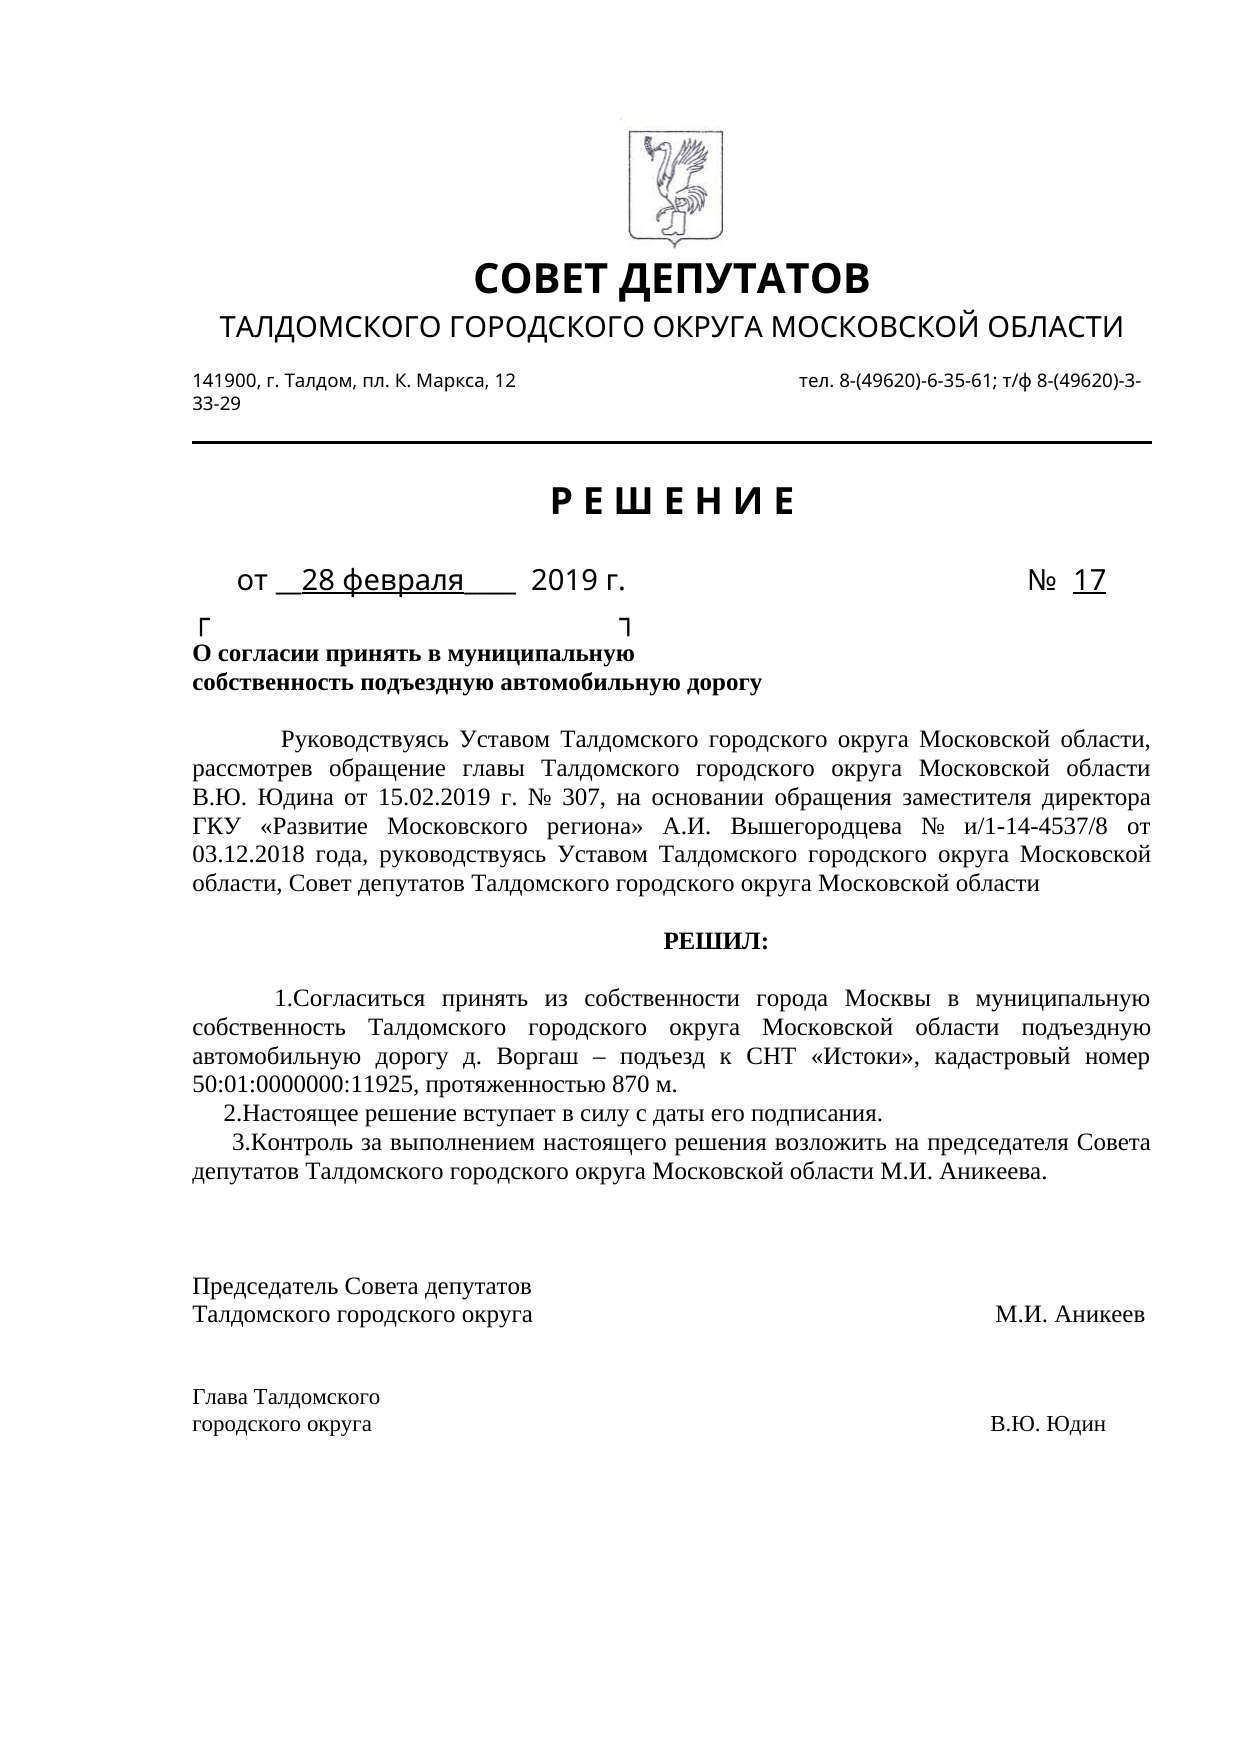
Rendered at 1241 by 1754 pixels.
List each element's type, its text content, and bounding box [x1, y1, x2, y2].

picture [619, 118, 725, 250]
text 1.Согласиться принять из собственности города Москвы в муниципальную собственность Талдомского городского округа Московской области подъездную автомобильную дорогу д. Воргаш – подъезд к СНТ «Истоки», кадастровый номер 50:01:0000000:11925, протяженностью 870 м. [192, 983, 1152, 1098]
text от __28 февраля____ 2019 г. № 17 [192, 559, 1152, 598]
text РЕШИЛ: [192, 926, 1152, 954]
text городского округа В.Ю. Юдин [192, 1410, 1152, 1436]
text Р Е Ш Е Н И Е [192, 474, 1152, 525]
text 2.Настоящее решение вступает в силу с даты его подписания. [192, 1098, 1152, 1127]
text СОВЕТ ДЕПУТАТОВ [192, 249, 1152, 306]
text ┌ ┐ [192, 598, 1152, 638]
text Талдомского городского округа М.И. Аникеев [192, 1299, 1152, 1328]
text 141900, г. Талдом, пл. К. Маркса, 12 тел. 8-(49620)-6-35-61; т/ф 8-(49620)-3-33-29 [192, 369, 1152, 414]
text Глава Талдомского [192, 1383, 1152, 1410]
text собственность подъездную автомобильную дорогу [192, 667, 1152, 696]
text Председатель Совета депутатов [192, 1271, 1152, 1299]
text 3.Контроль за выполнением настоящего решения возложить на председателя Совета депутатов Талдомского городского округа Московской области М.И. Аникеева. [192, 1127, 1152, 1184]
text О согласии принять в муниципальную [192, 638, 1152, 667]
text Руководствуясь Уставом Талдомского городского округа Московской области, рассмотрев обращение главы Талдомского городского округа Московской области В.Ю. Юдина от 15.02.2019 г. № 307, на основании обращения заместителя директора ГКУ «Развитие Московского региона» А.И. Вышегородцева № и/1-14-4537/8 от 03.12.2018 года, руководствуясь Уставом Талдомского городского округа Московской области, Совет депутатов Талдомского городского округа Московской области [192, 724, 1152, 897]
text ТАЛДОМСКОГО ГОРОДСКОГО ОКРУГА МОСКОВСКОЙ ОБЛАСТИ [192, 306, 1152, 346]
